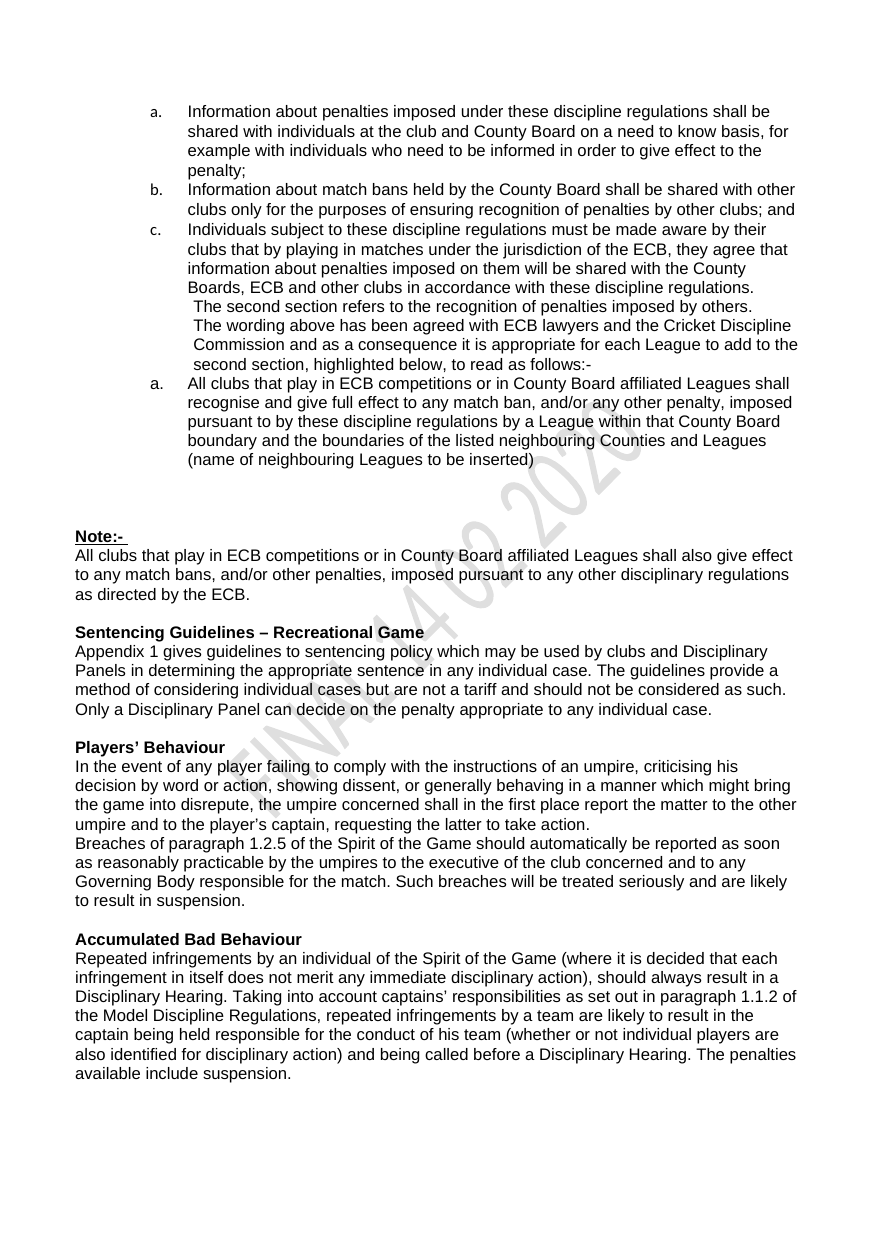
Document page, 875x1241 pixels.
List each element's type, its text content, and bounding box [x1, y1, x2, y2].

list Information about match bans held by the County Board shall be shared with other clubs only for the purposes of ensuring recognition of penalties by other clubs; and [150, 179, 799, 219]
list All clubs that play in ECB competitions or in County Board affiliated Leagues shall recognise and give full effect to any match ban, and/or any other penalty, imposed pursuant to by these discipline regulations by a League within that County Board boundary and the boundaries of the listed neighbouring Counties and Leagues (name of neighbouring Leagues to be inserted) [150, 373, 799, 469]
text Appendix 1 gives guidelines to sentencing policy which may be used by clubs and Disciplinary Panels in determining the appropriate sentence in any individual case. The guidelines provide a method of considering individual cases but are not a tariff and should not be considered as such. Only a Disciplinary Panel can decide on the penalty appropriate to any individual case. [75, 642, 799, 718]
list Individuals subject to these discipline regulations must be made aware by their clubs that by playing in matches under the jurisdiction of the ECB, they agree that information about penalties imposed on them will be shared with the County Boards, ECB and other clubs in accordance with these discipline regulations. [150, 219, 799, 297]
text Breaches of paragraph 1.2.5 of the Spirit of the Game should automatically be reported as soon as reasonably practicable by the umpires to the executive of the club concerned and to any Governing Body responsible for the match. Such breaches will be treated seriously and are likely to result in suspension. [75, 833, 799, 910]
list Information about penalties imposed under these discipline regulations shall be shared with individuals at the club and County Board on a need to know basis, for example with individuals who need to be informed in order to give effect to the penalty; [150, 102, 799, 179]
text Accumulated Bad Behaviour [75, 929, 799, 948]
text Note:- [75, 527, 799, 546]
text Players’ Behaviour [75, 738, 799, 757]
text The second section refers to the recognition of penalties imposed by others. [150, 297, 799, 316]
text All clubs that play in ECB competitions or in County Board affiliated Leagues shall also give effect to any match bans, and/or other penalties, imposed pursuant to any other disciplinary regulations as directed by the ECB. [75, 546, 799, 603]
text The wording above has been agreed with ECB lawyers and the Cricket Discipline Commission and as a consequence it is appropriate for each League to add to the second section, highlighted below, to read as follows:- [193, 316, 799, 373]
text Sentencing Guidelines – Recreational Game [75, 623, 799, 642]
text Repeated infringements by an individual of the Spirit of the Game (where it is decided that each infringement in itself does not merit any immediate disciplinary action), should always result in a Disciplinary Hearing. Taking into account captains’ responsibilities as set out in paragraph 1.1.2 of the Model Discipline Regulations, repeated infringements by a team are likely to result in the captain being held responsible for the conduct of his team (whether or not individual players are also identified for disciplinary action) and being called before a Disciplinary Hearing. The penalties available include suspension. [75, 948, 799, 1083]
text In the event of any player failing to comply with the instructions of an umpire, criticising his decision by word or action, showing dissent, or generally behaving in a manner which might bring the game into disrepute, the umpire concerned shall in the first place report the matter to the other umpire and to the player’s captain, requesting the latter to take action. [75, 757, 799, 833]
